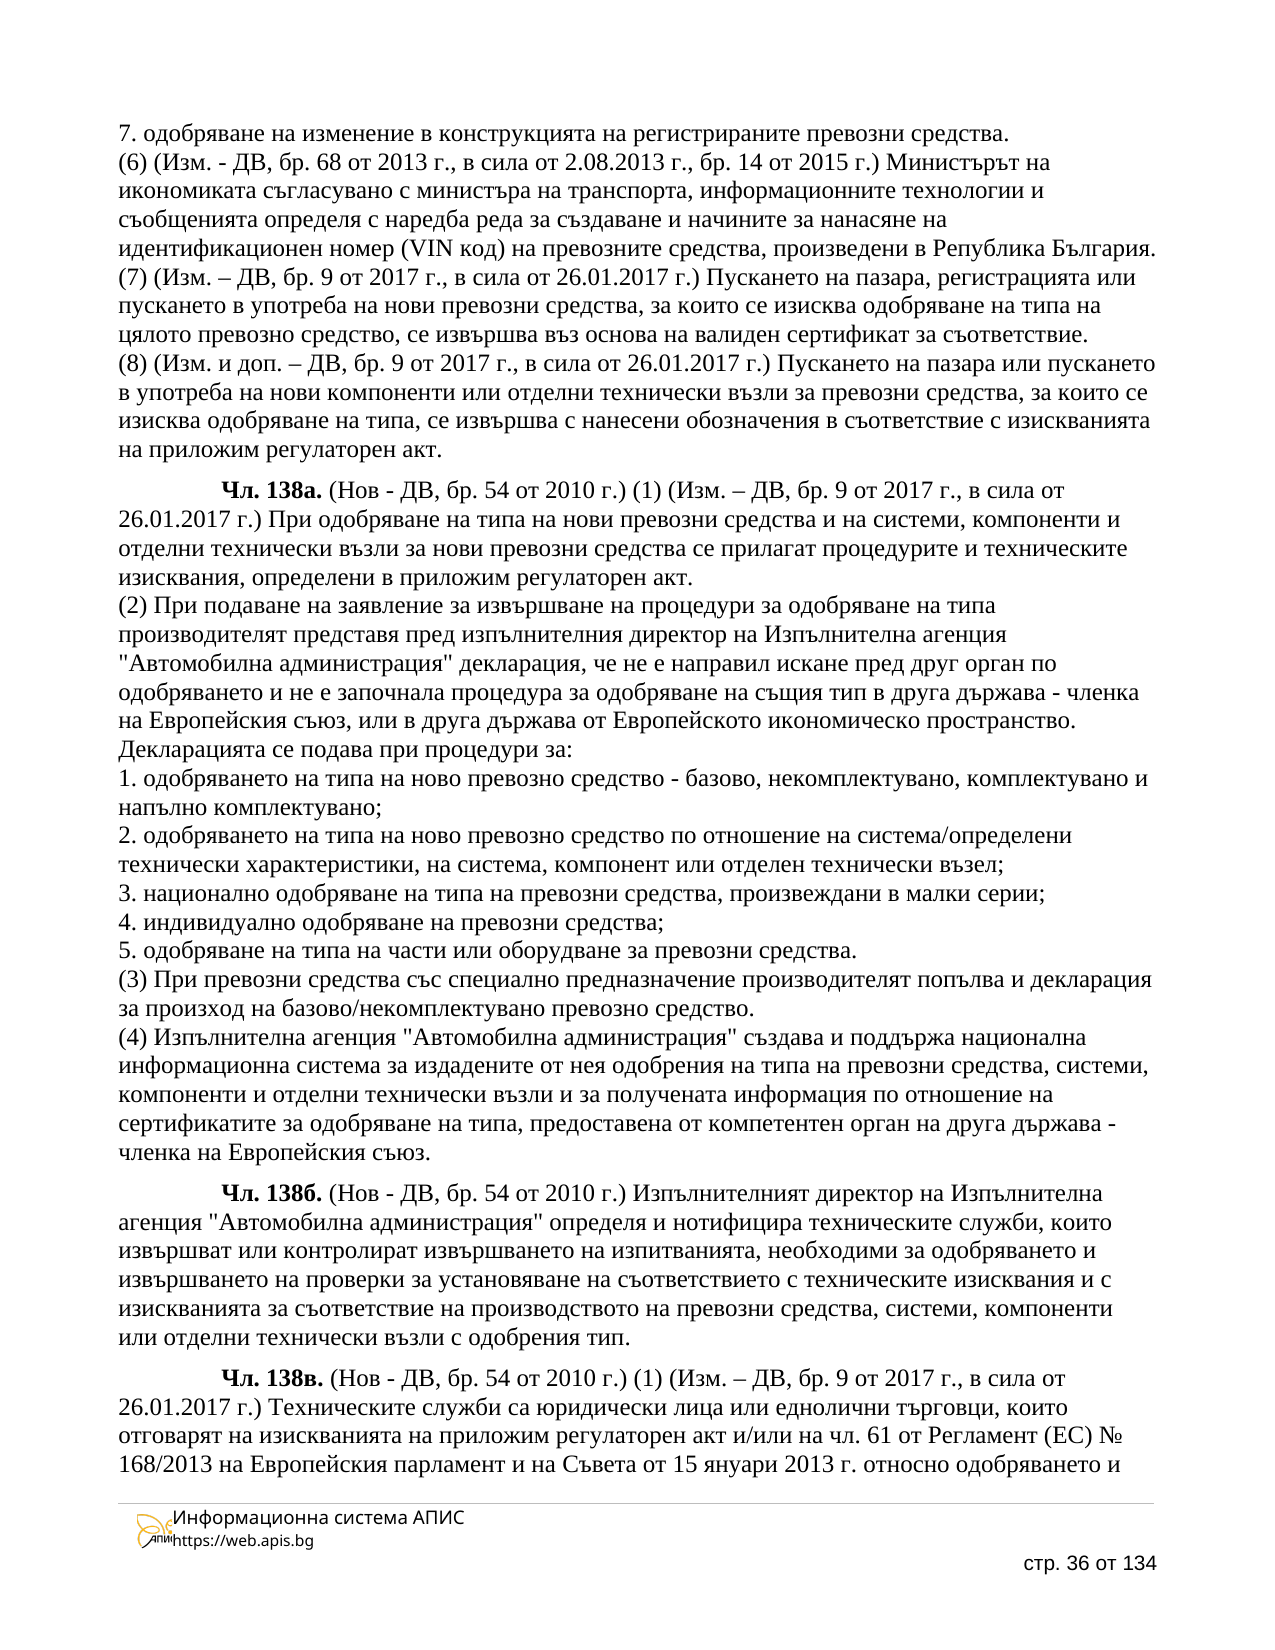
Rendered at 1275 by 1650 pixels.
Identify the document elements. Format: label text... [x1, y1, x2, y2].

text 1. одобряването на типа на ново превозно средство - базово, некомплектувано, комплектувано и напълно комплектувано; [118, 763, 1157, 821]
picture [137, 1514, 173, 1549]
text 4. индивидуално одобряване на превозни средства; [118, 907, 1157, 936]
text (3) При превозни средства със специално предназначение производителят попълва и декларация за произход на базово/некомплектувано превозно средство. [118, 964, 1157, 1022]
text 5. одобряване на типа на части или оборудване за превозни средства. [118, 936, 1157, 964]
text 2. одобряването на типа на ново превозно средство по отношение на система/определени технически характеристики, на система, компонент или отделен технически възел; [118, 821, 1157, 878]
text (7) (Изм. – ДВ, бр. 9 от 2017 г., в сила от 26.01.2017 г.) Пускането на пазара, регистрацията или пускането в употреба на нови превозни средства, за които се изисква одобряване на типа на цялото превозно средство, се извършва въз основа на валиден сертификат за съответствие. [118, 262, 1157, 348]
text (2) При подаване на заявление за извършване на процедури за одобряване на типа производителят представя пред изпълнителния директор на Изпълнителна агенция "Автомобилна администрация" декларация, че не е направил искане пред друг орган по одобряването и не е започнала процедура за одобряване на същия тип в друга държава - членка на Европейския съюз, или в друга държава от Европейското икономическо пространство. Декларацията се подава при процедури за: [118, 591, 1157, 763]
text 3. национално одобряване на типа на превозни средства, произвеждани в малки серии; [118, 878, 1157, 907]
text (6) (Изм. - ДВ, бр. 68 от 2013 г., в сила от 2.08.2013 г., бр. 14 от 2015 г.) Министърът на икономиката съгласувано с министъра на транспорта, информационните технологии и съобщенията определя с наредба реда за създаване и начините за нанасяне на идентификационен номер (VIN код) на превозните средства, произведени в Република България. [118, 147, 1157, 262]
text (8) (Изм. и доп. – ДВ, бр. 9 от 2017 г., в сила от 26.01.2017 г.) Пускането на пазара или пускането в употреба на нови компоненти или отделни технически възли за превозни средства, за които се изисква одобряване на типа, се извършва с нанесени обозначения в съответствие с изискванията на приложим регулаторен акт. [118, 348, 1157, 463]
text (4) Изпълнителна агенция "Автомобилна администрация" създава и поддържа национална информационна система за издадените от нея одобрения на типа на превозни средства, системи, компоненти и отделни технически възли и за получената информация по отношение на сертификатите за одобряване на типа, предоставена от компетентен орган на друга държава - членка на Европейския съюз. [118, 1022, 1157, 1166]
text Чл. 138б. (Нов - ДВ, бр. 54 от 2010 г.) Изпълнителният директор на Изпълнителна агенция "Автомобилна администрация" определя и нотифицира техническите служби, които извършват или контролират извършването на изпитванията, необходими за одобряването и извършването на проверки за установяване на съответствието с техническите изисквания и с изискванията за съответствие на производството на превозни средства, системи, компоненти или отделни технически възли с одобрения тип. [118, 1178, 1157, 1351]
text 7. одобряване на изменение в конструкцията на регистрираните превозни средства. [118, 118, 1157, 147]
text Чл. 138а. (Нов - ДВ, бр. 54 от 2010 г.) (1) (Изм. – ДВ, бр. 9 от 2017 г., в сила от 26.01.2017 г.) При одобряване на типа на нови превозни средства и на системи, компоненти и отделни технически възли за нови превозни средства се прилагат процедурите и техническите изисквания, определени в приложим регулаторен акт. [118, 476, 1157, 591]
